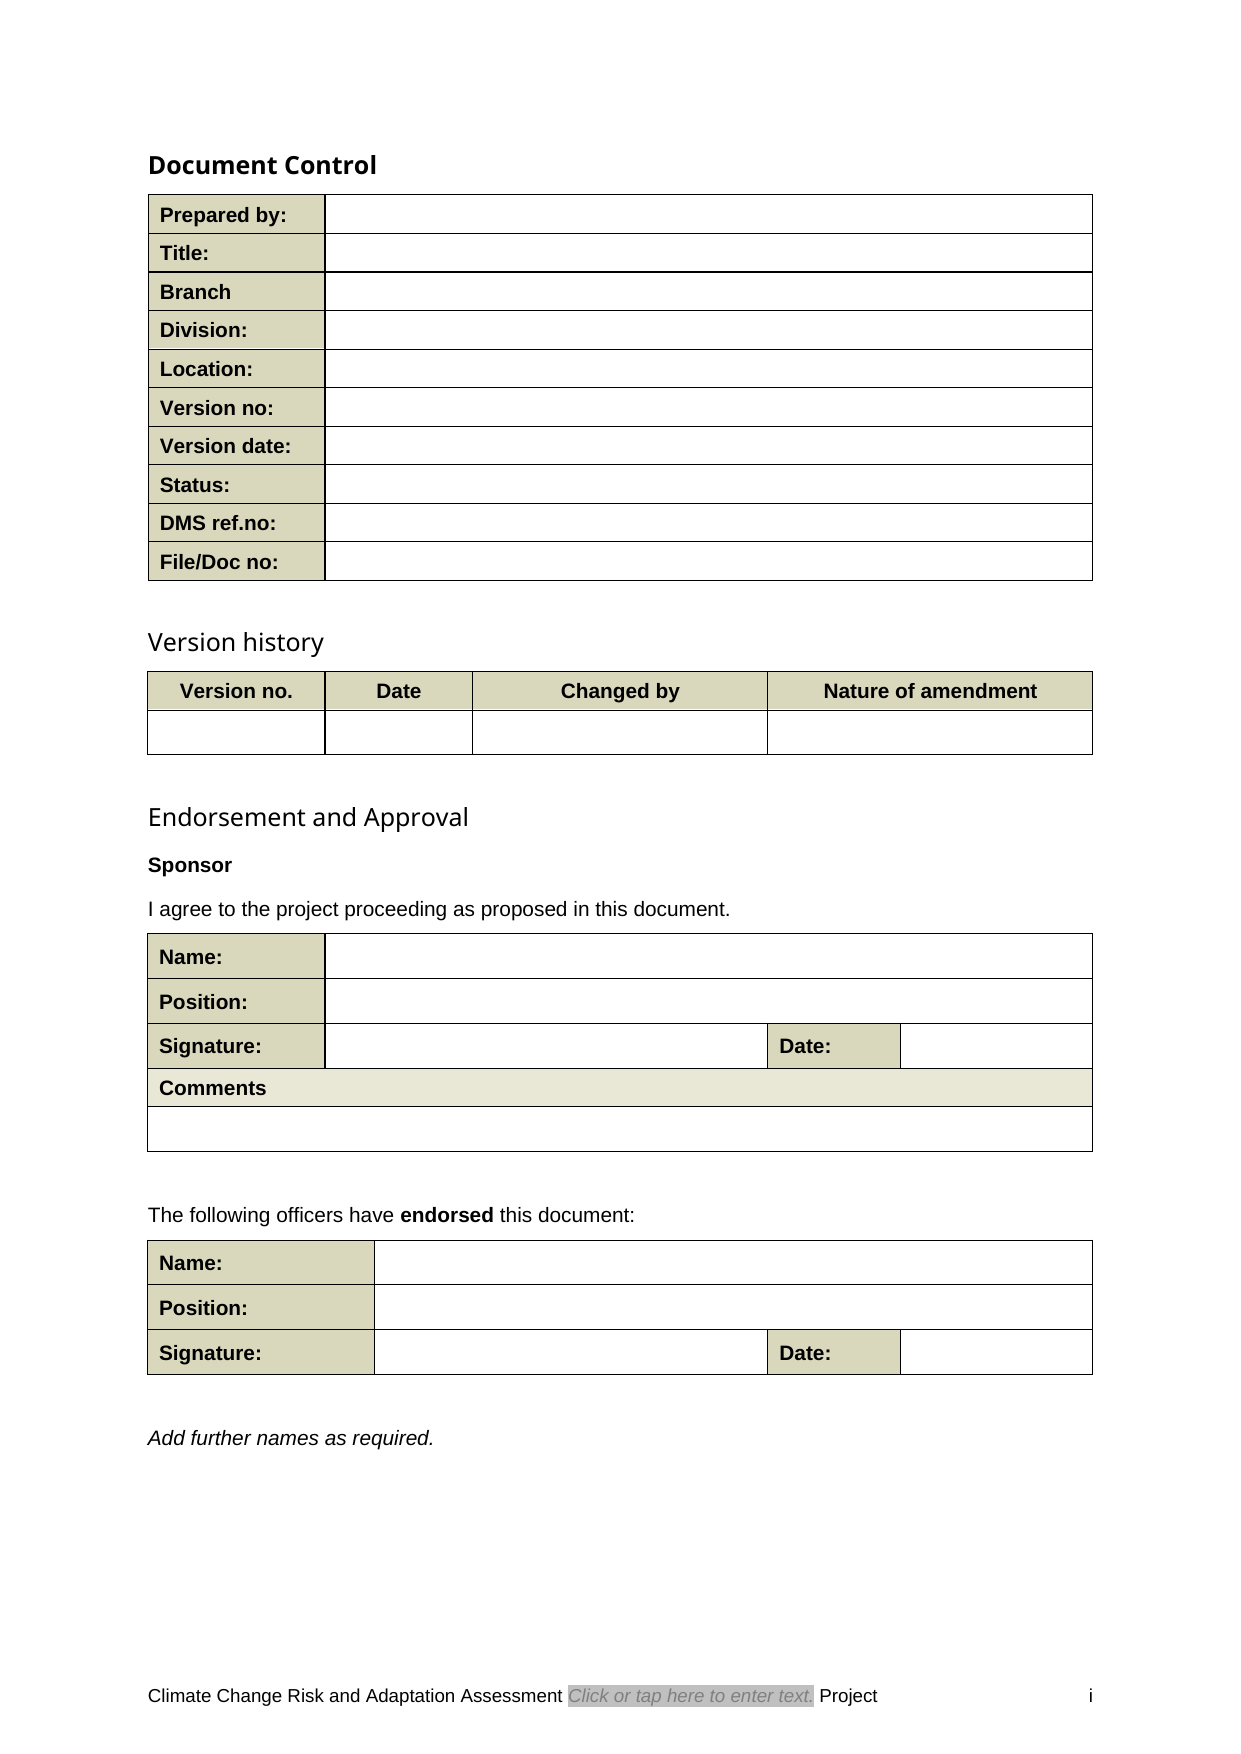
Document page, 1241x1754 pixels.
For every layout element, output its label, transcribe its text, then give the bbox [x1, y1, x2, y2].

text Add further names as required. [148, 1419, 1092, 1450]
subtitle Document Control [148, 148, 1092, 182]
table_cell File/Doc no: [149, 542, 324, 580]
table_cell [326, 350, 1092, 387]
table_header [326, 934, 1092, 978]
table_header Changed by [473, 672, 767, 709]
table_cell [148, 1107, 1092, 1151]
table_cell [326, 711, 472, 754]
text Sponsor [148, 846, 1092, 877]
table_cell [326, 465, 1092, 503]
table_cell Version date: [149, 427, 324, 464]
table_cell [326, 979, 1092, 1023]
table_header Name: [148, 934, 324, 978]
table_cell Title: [149, 234, 324, 271]
table_cell DMS ref.no: [149, 504, 324, 541]
table_cell [326, 427, 1092, 464]
table_header Date [326, 672, 472, 709]
table_cell [473, 711, 767, 754]
table_cell Position: [148, 1285, 374, 1329]
table_cell [326, 234, 1092, 271]
text I agree to the project proceeding as proposed in this document. [148, 889, 1092, 921]
table_cell [326, 388, 1092, 426]
table_cell [326, 311, 1092, 348]
table_cell Signature: [148, 1330, 374, 1374]
table_cell [375, 1330, 767, 1374]
table_cell [326, 273, 1092, 310]
table_cell Location: [149, 350, 324, 387]
table_header Prepared by: [149, 195, 324, 233]
table_cell [326, 1024, 767, 1068]
table_cell [326, 504, 1092, 541]
table_header Name: [148, 1241, 374, 1284]
table_cell [148, 711, 324, 754]
table_cell Signature: [148, 1024, 324, 1068]
table_cell Version no: [149, 388, 324, 426]
text The following officers have endorsed this document: [148, 1196, 1092, 1227]
table_cell Date: [768, 1024, 900, 1068]
table_cell [901, 1024, 1092, 1068]
table_cell Date: [768, 1330, 900, 1374]
table_header [375, 1241, 1092, 1284]
table_cell [901, 1330, 1092, 1374]
table_cell Comments [148, 1069, 1092, 1106]
table_cell [768, 711, 1092, 754]
table_cell Position: [148, 979, 324, 1023]
table_cell [375, 1285, 1092, 1329]
table_cell [326, 542, 1092, 580]
table_cell Status: [149, 465, 324, 503]
table_cell Division: [149, 311, 324, 348]
table_header Version no. [148, 672, 324, 709]
table_header Nature of amendment [768, 672, 1092, 709]
subtitle Version history [148, 624, 1092, 658]
table_header [326, 195, 1092, 233]
table_cell Branch [149, 273, 324, 310]
subtitle Endorsement and Approval [148, 799, 1092, 833]
